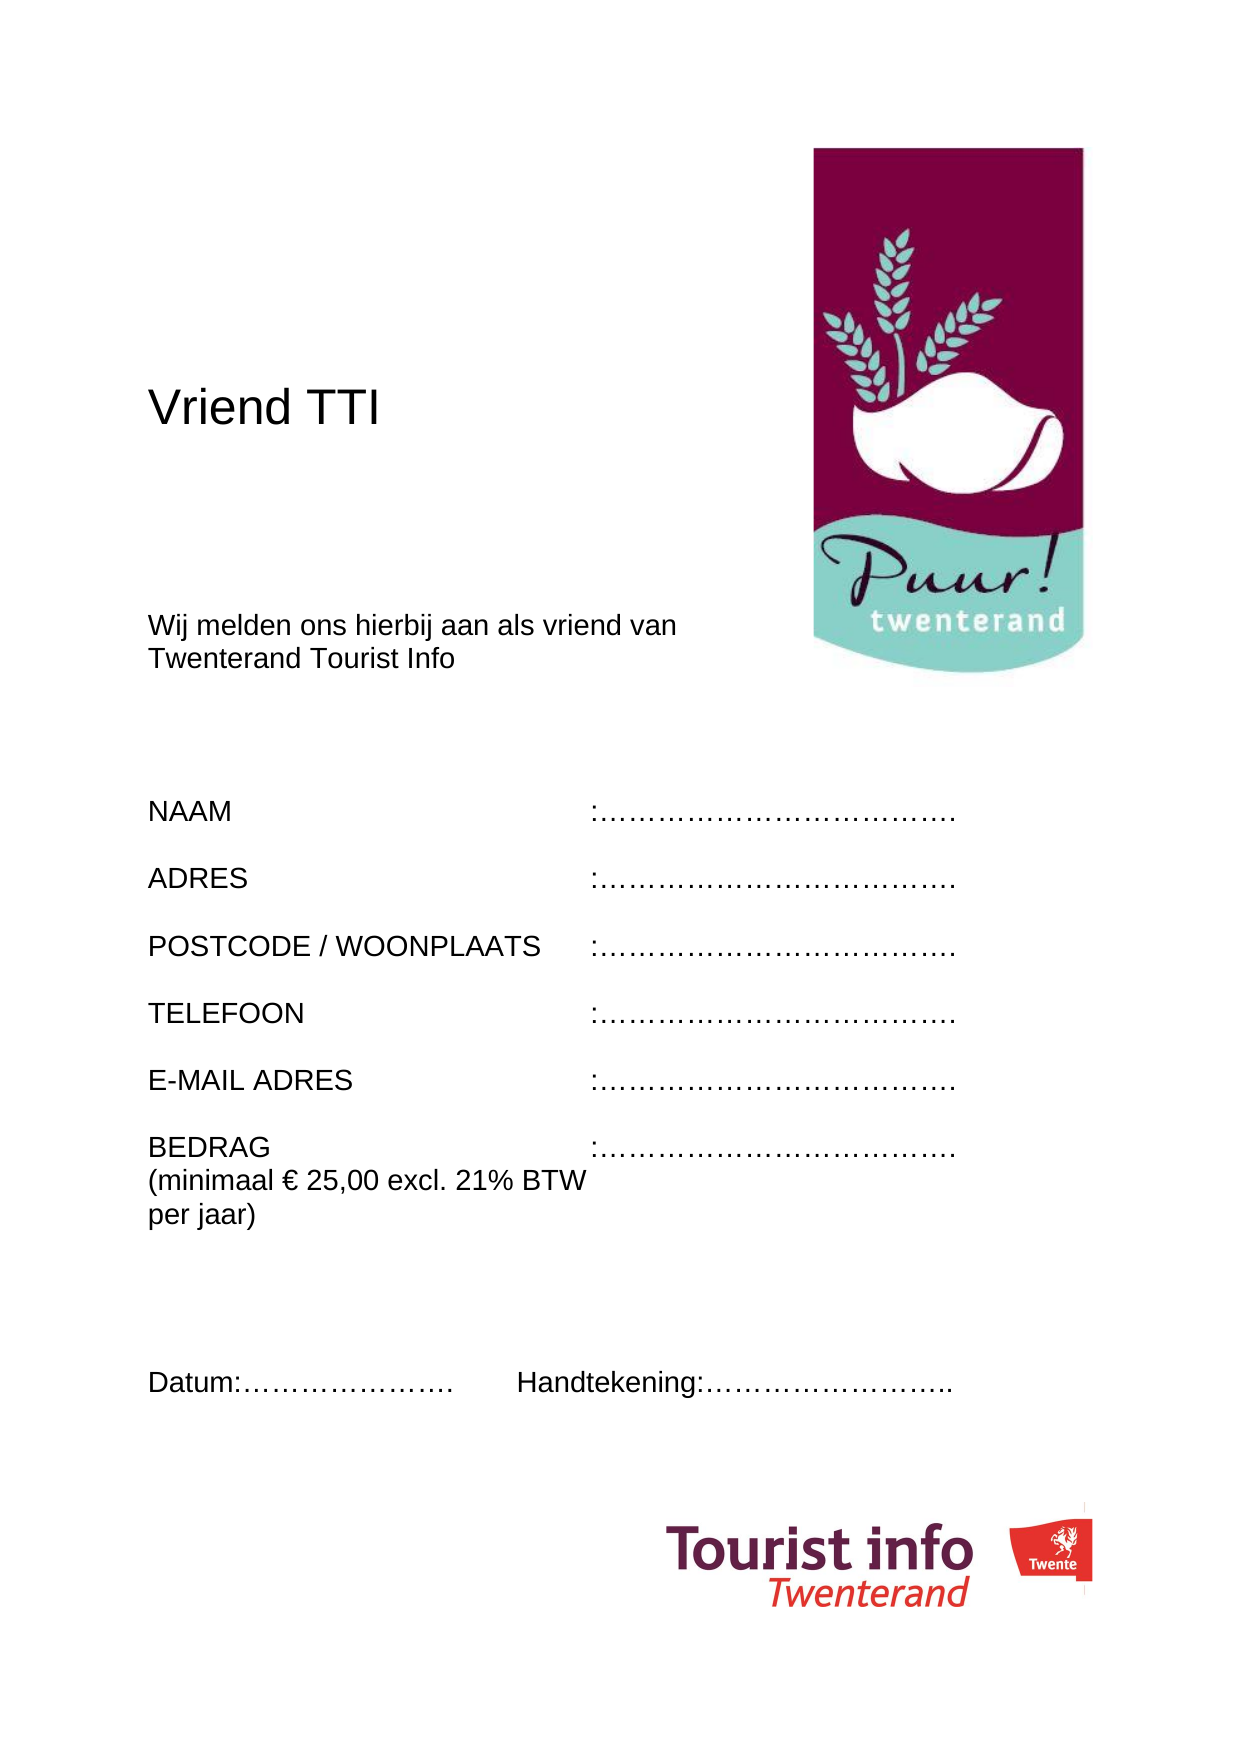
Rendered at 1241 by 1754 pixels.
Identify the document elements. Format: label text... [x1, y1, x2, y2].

subtitle Wij melden ons hierbij aan als vriend van Twenterand Tourist Info [148, 608, 813, 675]
text BEDRAG :………………………………. [148, 1130, 1093, 1163]
text (minimaal € 25,00 excl. 21% BTW [148, 1163, 1093, 1197]
text per jaar) [148, 1197, 1093, 1231]
picture [813, 147, 1093, 687]
text POSTCODE / WOONPLAATS :………………………………. [148, 929, 1093, 962]
text E-MAIL ADRES :………………………………. [148, 1063, 1093, 1096]
text ADRES :………………………………. [148, 862, 1093, 895]
text Datum:…………………. Handtekening:…………………….. [148, 1365, 1093, 1398]
picture [666, 1502, 1093, 1607]
subtitle NAAM :………………………………. [148, 794, 1093, 828]
text Vriend TTI [148, 378, 813, 435]
text TELEFOON :………………………………. [148, 996, 1093, 1029]
